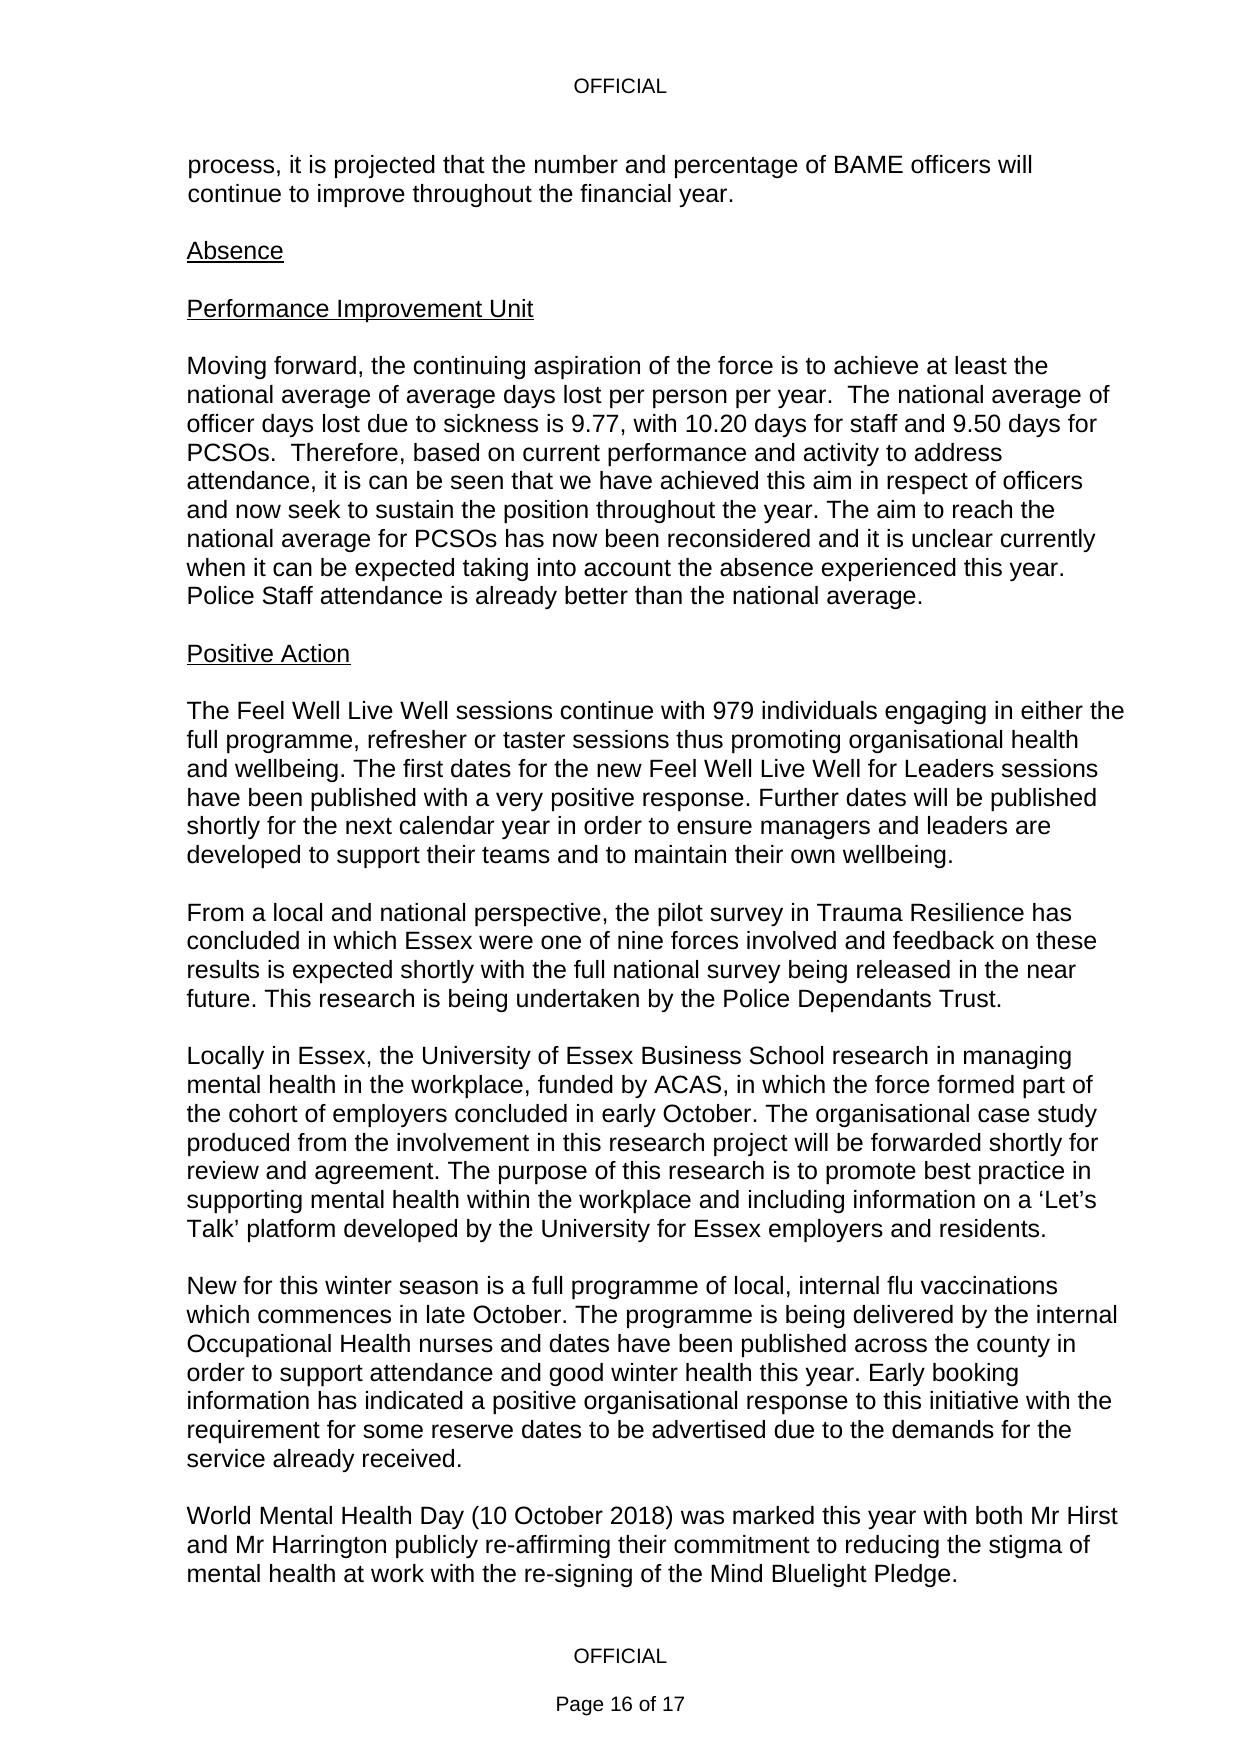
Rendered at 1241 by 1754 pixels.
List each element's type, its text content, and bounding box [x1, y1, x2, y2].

text The Feel Well Live Well sessions continue with 979 individuals engaging in either the full programme, refresher or taster sessions thus promoting organisational health and wellbeing. The first dates for the new Feel Well Live Well for Leaders sessions have been published with a very positive response. Further dates will be published shortly for the next calendar year in order to ensure managers and leaders are developed to support their teams and to maintain their own wellbeing. [186, 696, 1128, 869]
text Performance Improvement Unit [186, 294, 1128, 322]
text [187, 150, 1128, 207]
text New for this winter season is a full programme of local, internal flu vaccinations which commences in late October. The programme is being delivered by the internal Occupational Health nurses and dates have been published across the county in order to support attendance and good winter health this year. Early booking information has indicated a positive organisational response to this initiative with the requirement for some reserve dates to be advertised due to the demands for the service already received. [186, 1271, 1128, 1472]
text Moving forward, the continuing aspiration of the force is to achieve at least the national average of average days lost per person per year. The national average of officer days lost due to sickness is 9.77, with 10.20 days for staff and 9.50 days for PCSOs. Therefore, based on current performance and activity to address attendance, it is can be seen that we have achieved this aim in respect of officers and now seek to sustain the position throughout the year. The aim to reach the national average for PCSOs has now been reconsidered and it is unclear currently when it can be expected taking into account the absence experienced this year. Police Staff attendance is already better than the national average. [186, 351, 1128, 610]
text Absence [186, 236, 1128, 265]
text From a local and national perspective, the pilot survey in Trauma Resilience has concluded in which Essex were one of nine forces involved and feedback on these results is expected shortly with the full national survey being released in the near future. This research is being undertaken by the Police Dependants Trust. [186, 897, 1128, 1012]
text Locally in Essex, the University of Essex Business School research in managing mental health in the workplace, funded by ACAS, in which the force formed part of the cohort of employers concluded in early October. The organisational case study produced from the involvement in this research project will be forwarded shortly for review and agreement. The purpose of this research is to promote best practice in supporting mental health within the workplace and including information on a ‘Let’s Talk’ platform developed by the University for Essex employers and residents. [186, 1041, 1128, 1242]
text World Mental Health Day (10 October 2018) was marked this year with both Mr Hirst and Mr Harrington publicly re-affirming their commitment to reducing the stigma of mental health at work with the re-signing of the Mind Bluelight Pledge. [186, 1501, 1128, 1587]
text Positive Action [186, 639, 1128, 667]
